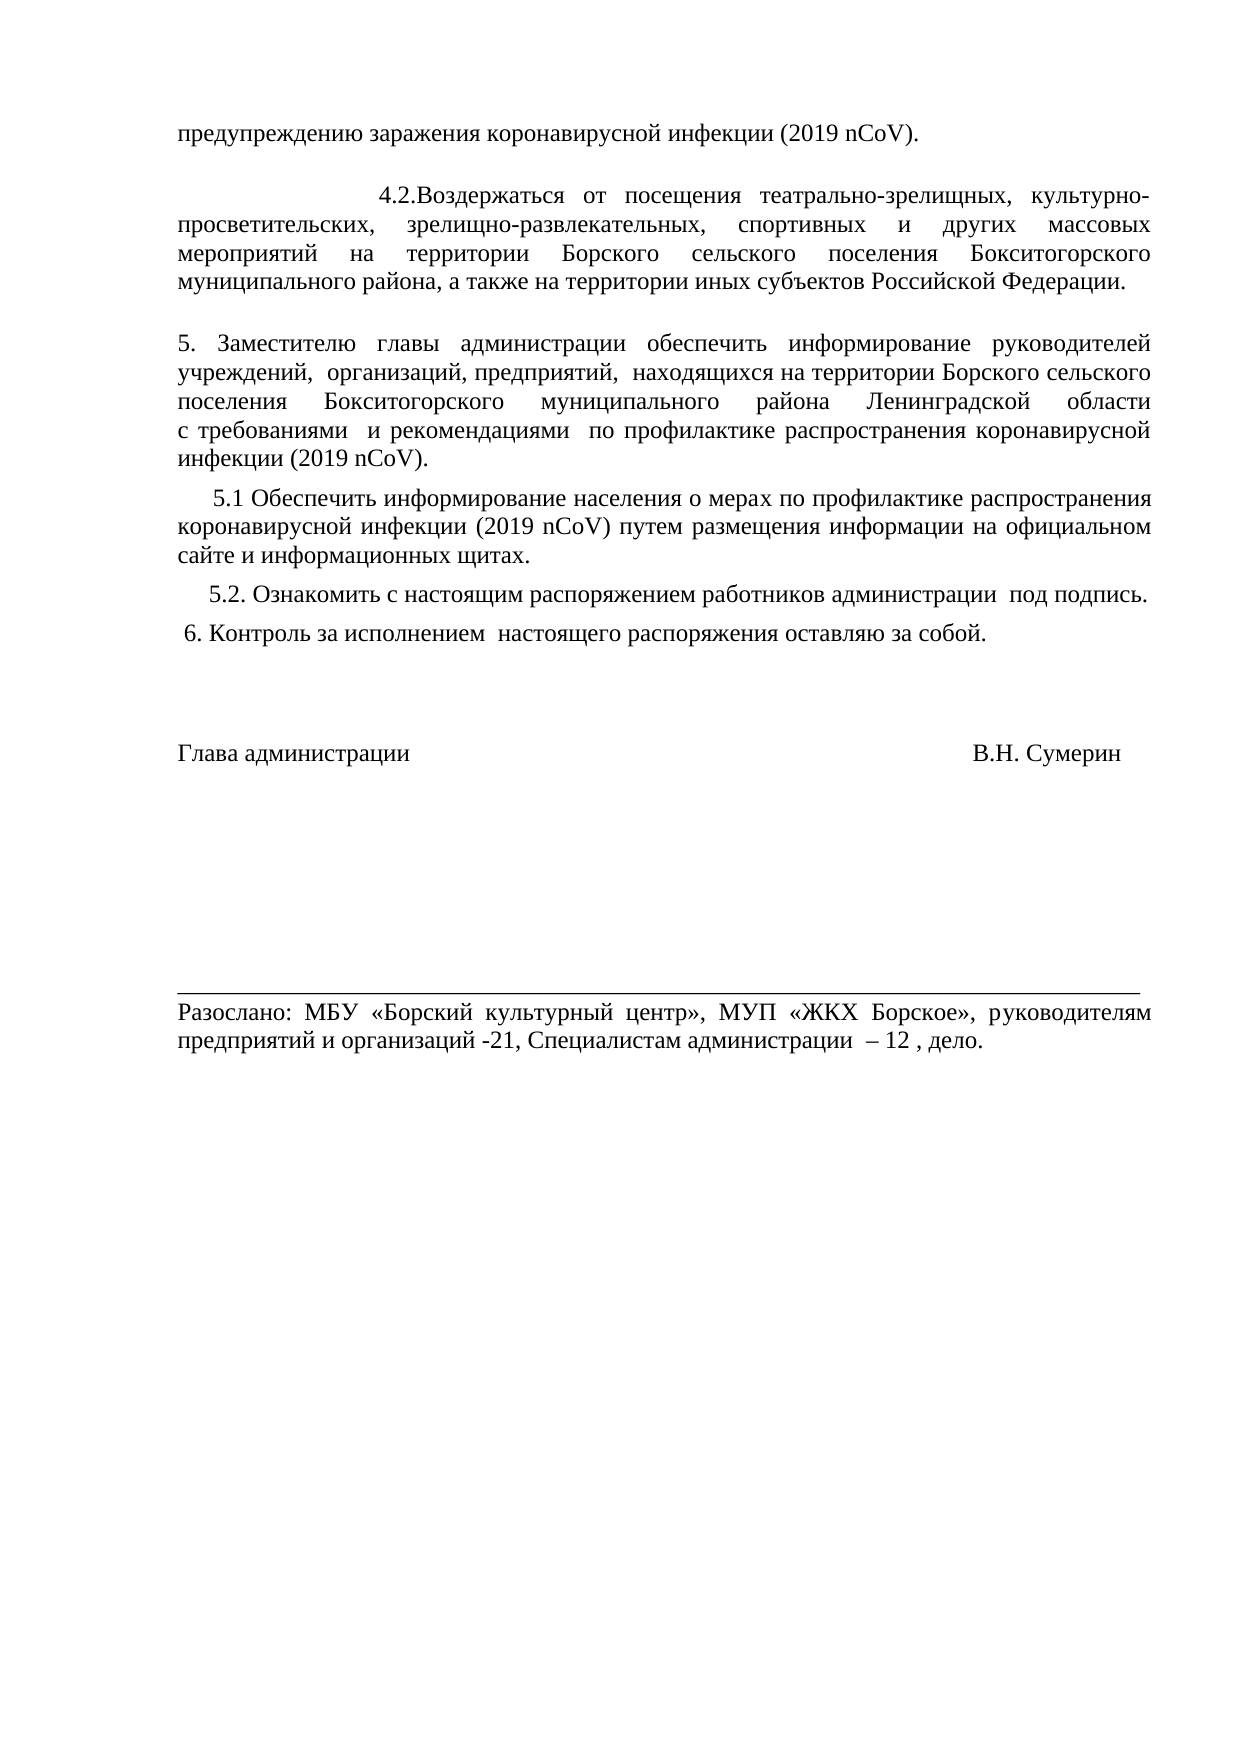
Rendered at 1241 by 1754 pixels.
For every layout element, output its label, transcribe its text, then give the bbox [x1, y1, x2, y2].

text 4.2.Воздержаться от посещения театрально-зрелищных, культурно-просветительских, зрелищно-развлекательных, спортивных и других массовых мероприятий на территории Борского сельского поселения Бокситогорского муниципального района, а также на территории иных субъектов Российской Федерации. [177, 180, 1152, 295]
text 6. Контроль за исполнением настоящего распоряжения оставляю за собой. [177, 618, 1152, 647]
text Разослано: МБУ «Борский культурный центр», МУП «ЖКХ Борское», руководителям предприятий и организаций -21, Специалистам администрации – 12 , дело. [177, 997, 1152, 1054]
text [177, 118, 1152, 147]
text _____________________________________________________________________________ [177, 968, 1152, 997]
text 5.1 Обеспечить информирование населения о мерах по профилактике распространения коронавирусной инфекции (2019 nCoV) путем размещения информации на официальном сайте и информационных щитах. [177, 483, 1152, 569]
text Глава администрации В.Н. Сумерин [177, 738, 1152, 767]
text 5. Заместителю главы администрации обеспечить информирование руководителей учреждений, организаций, предприятий, находящихся на территории Борского сельского поселения Бокситогорского муниципального района Ленинградской области с требованиями и рекомендациями по профилактике распространения коронавирусной инфекции (2019 nCoV). [177, 328, 1152, 472]
text 5.2. Ознакомить с настоящим распоряжением работников администрации под подпись. [177, 579, 1152, 608]
